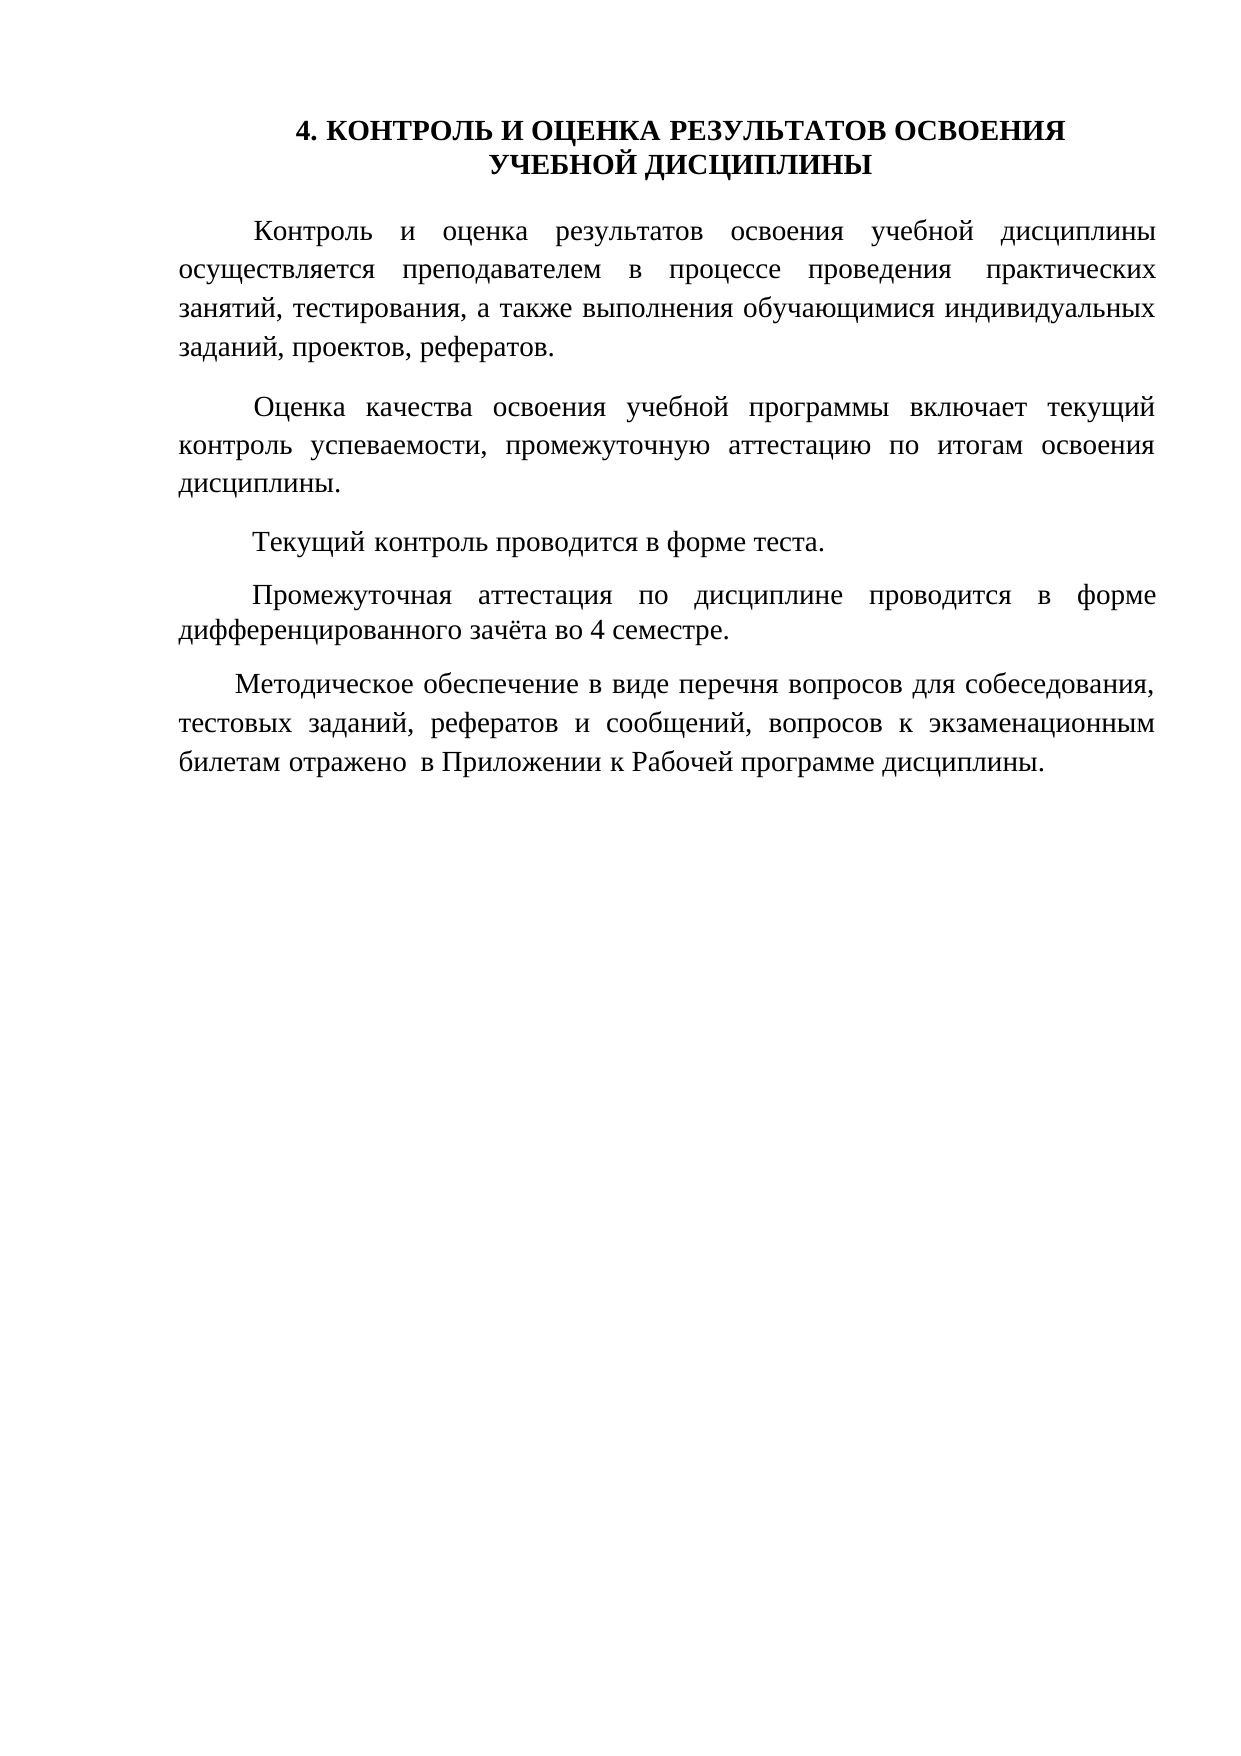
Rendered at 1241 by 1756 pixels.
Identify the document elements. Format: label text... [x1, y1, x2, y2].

text Контроль и оценка результатов освоения учебной дисциплины осуществляется преподавателем в процессе проведения практических занятий, тестирования, а также выполнения обучающимися индивидуальных заданий, проектов, рефератов. [178, 213, 1156, 362]
subtitle 4. КОНТРОЛЬ И ОЦЕНКА РЕЗУЛЬТАТОВ ОСВОЕНИЯ УЧЕБНОЙ ДИСЦИПЛИНЫ [296, 113, 1154, 181]
text Оценка качества освоения учебной программы включает текущий контроль успеваемости, промежуточную аттестацию по итогам освоения дисциплины. [178, 389, 1155, 499]
text Текущий контроль проводится в форме теста. [252, 524, 1211, 558]
text Промежуточная аттестация по дисциплине проводится в форме дифференцированного зачёта во 4 семестре. [178, 577, 1156, 646]
text Методическое обеспечение в виде перечня вопросов для собеседования, тестовых заданий, рефератов и сообщений, вопросов к экзаменационным билетам отражено в Приложении к Рабочей программе дисциплины. [178, 667, 1156, 778]
